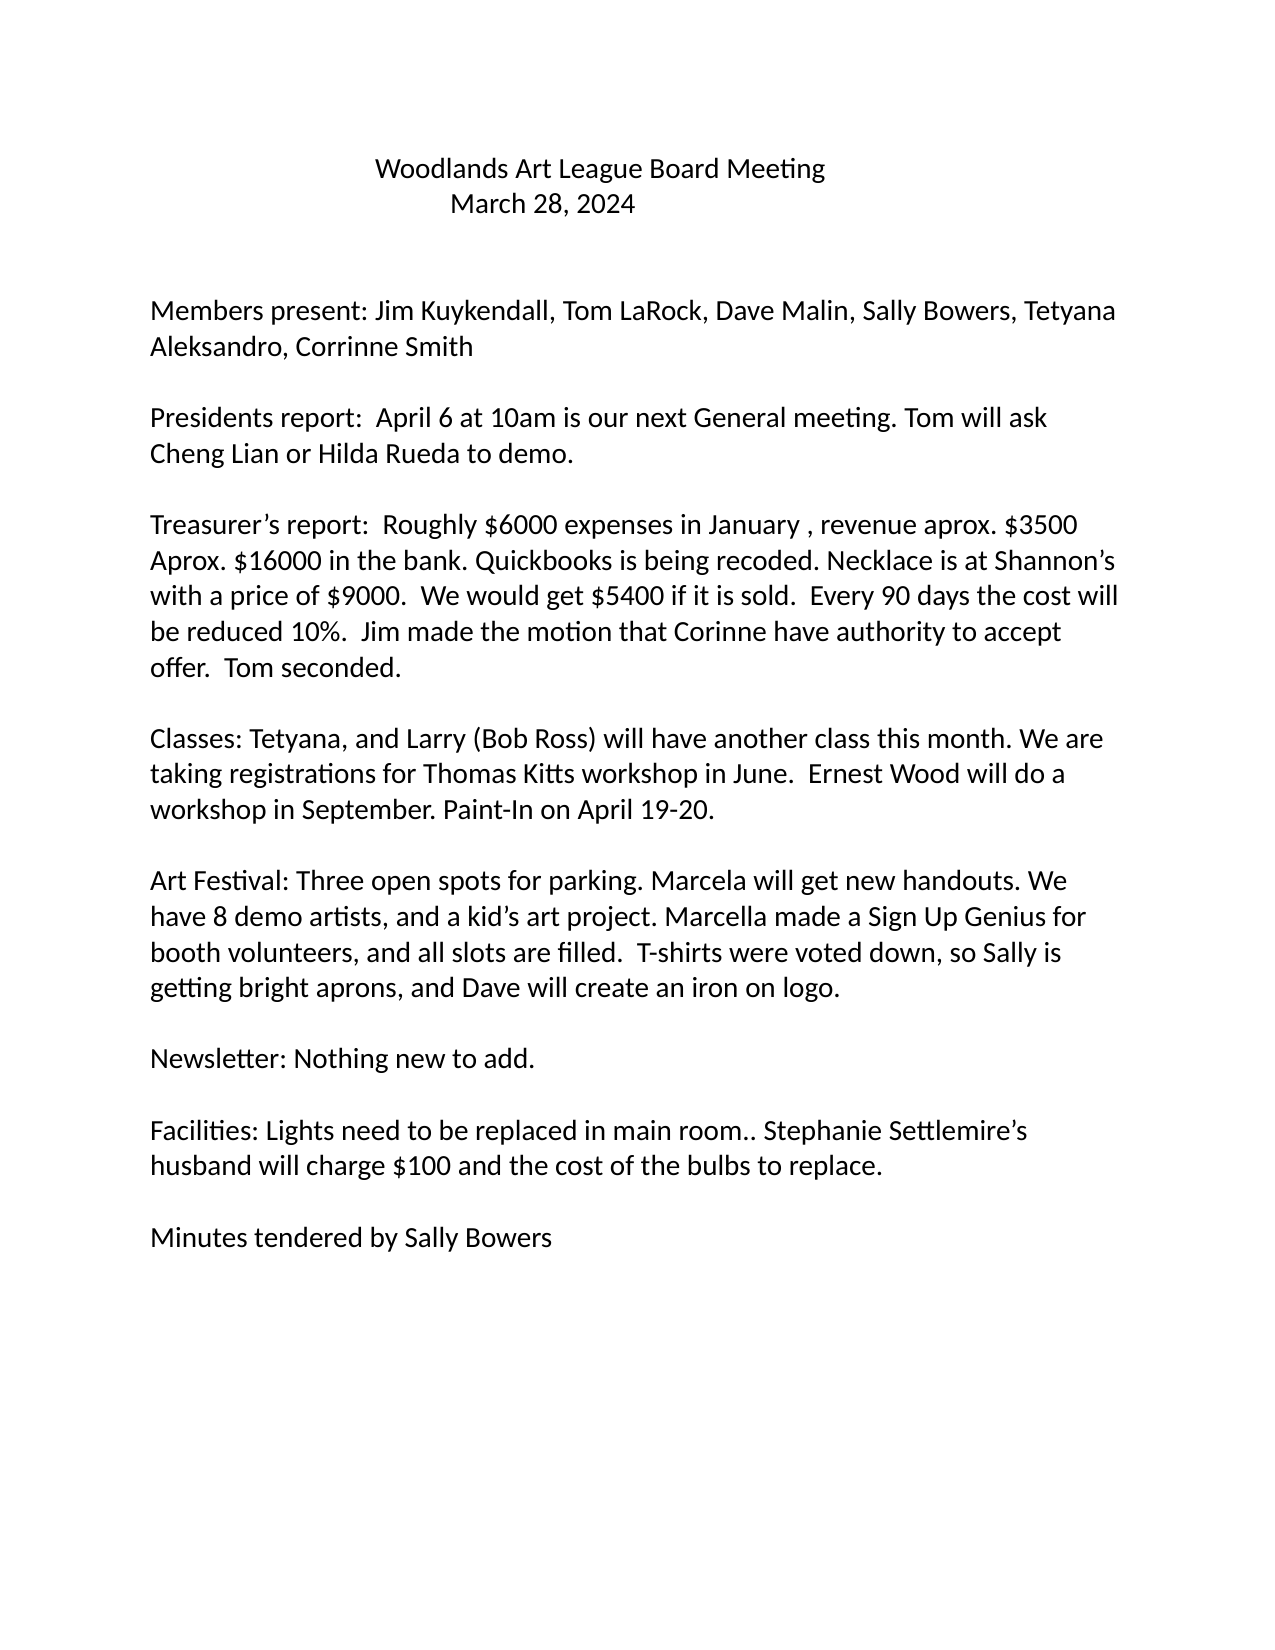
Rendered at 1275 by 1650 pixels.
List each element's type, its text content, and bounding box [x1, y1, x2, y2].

text Woodlands Art League Board Meeting [300, 150, 1125, 186]
text Presidents report: April 6 at 10am is our next General meeting. Tom will ask Cheng Lian or Hilda Rueda to demo. [150, 399, 1125, 471]
text Art Festival: Three open spots for parking. Marcela will get new handouts. We have 8 demo artists, and a kid’s art project. Marcella made a Sign Up Genius for booth volunteers, and all slots are filled. T-shirts were voted down, so Sally is getting bright aprons, and Dave will create an iron on logo. [150, 862, 1125, 1005]
text Members present: Jim Kuykendall, Tom LaRock, Dave Malin, Sally Bowers, Tetyana Aleksandro, Corrinne Smith [150, 292, 1125, 364]
text Classes: Tetyana, and Larry (Bob Ross) will have another class this month. We are taking registrations for Thomas Kitts workshop in June. Ernest Wood will do a workshop in September. Paint-In on April 19-20. [150, 720, 1125, 827]
text Facilities: Lights need to be replaced in main room.. Stephanie Settlemire’s husband will charge $100 and the cost of the bulbs to replace. [150, 1112, 1125, 1183]
text March 28, 2024 [375, 186, 1125, 221]
text Minutes tendered by Sally Bowers [150, 1219, 1125, 1254]
text Aprox. $16000 in the bank. Quickbooks is being recoded. Necklace is at Shannon’s with a price of $9000. We would get $5400 if it is sold. Every 90 days the cost will be reduced 10%. Jim made the motion that Corinne have authority to accept offer. Tom seconded. [150, 542, 1125, 684]
text Treasurer’s report: Roughly $6000 expenses in January , revenue aprox. $3500 [150, 506, 1125, 542]
text Newsletter: Nothing new to add. [150, 1041, 1125, 1076]
